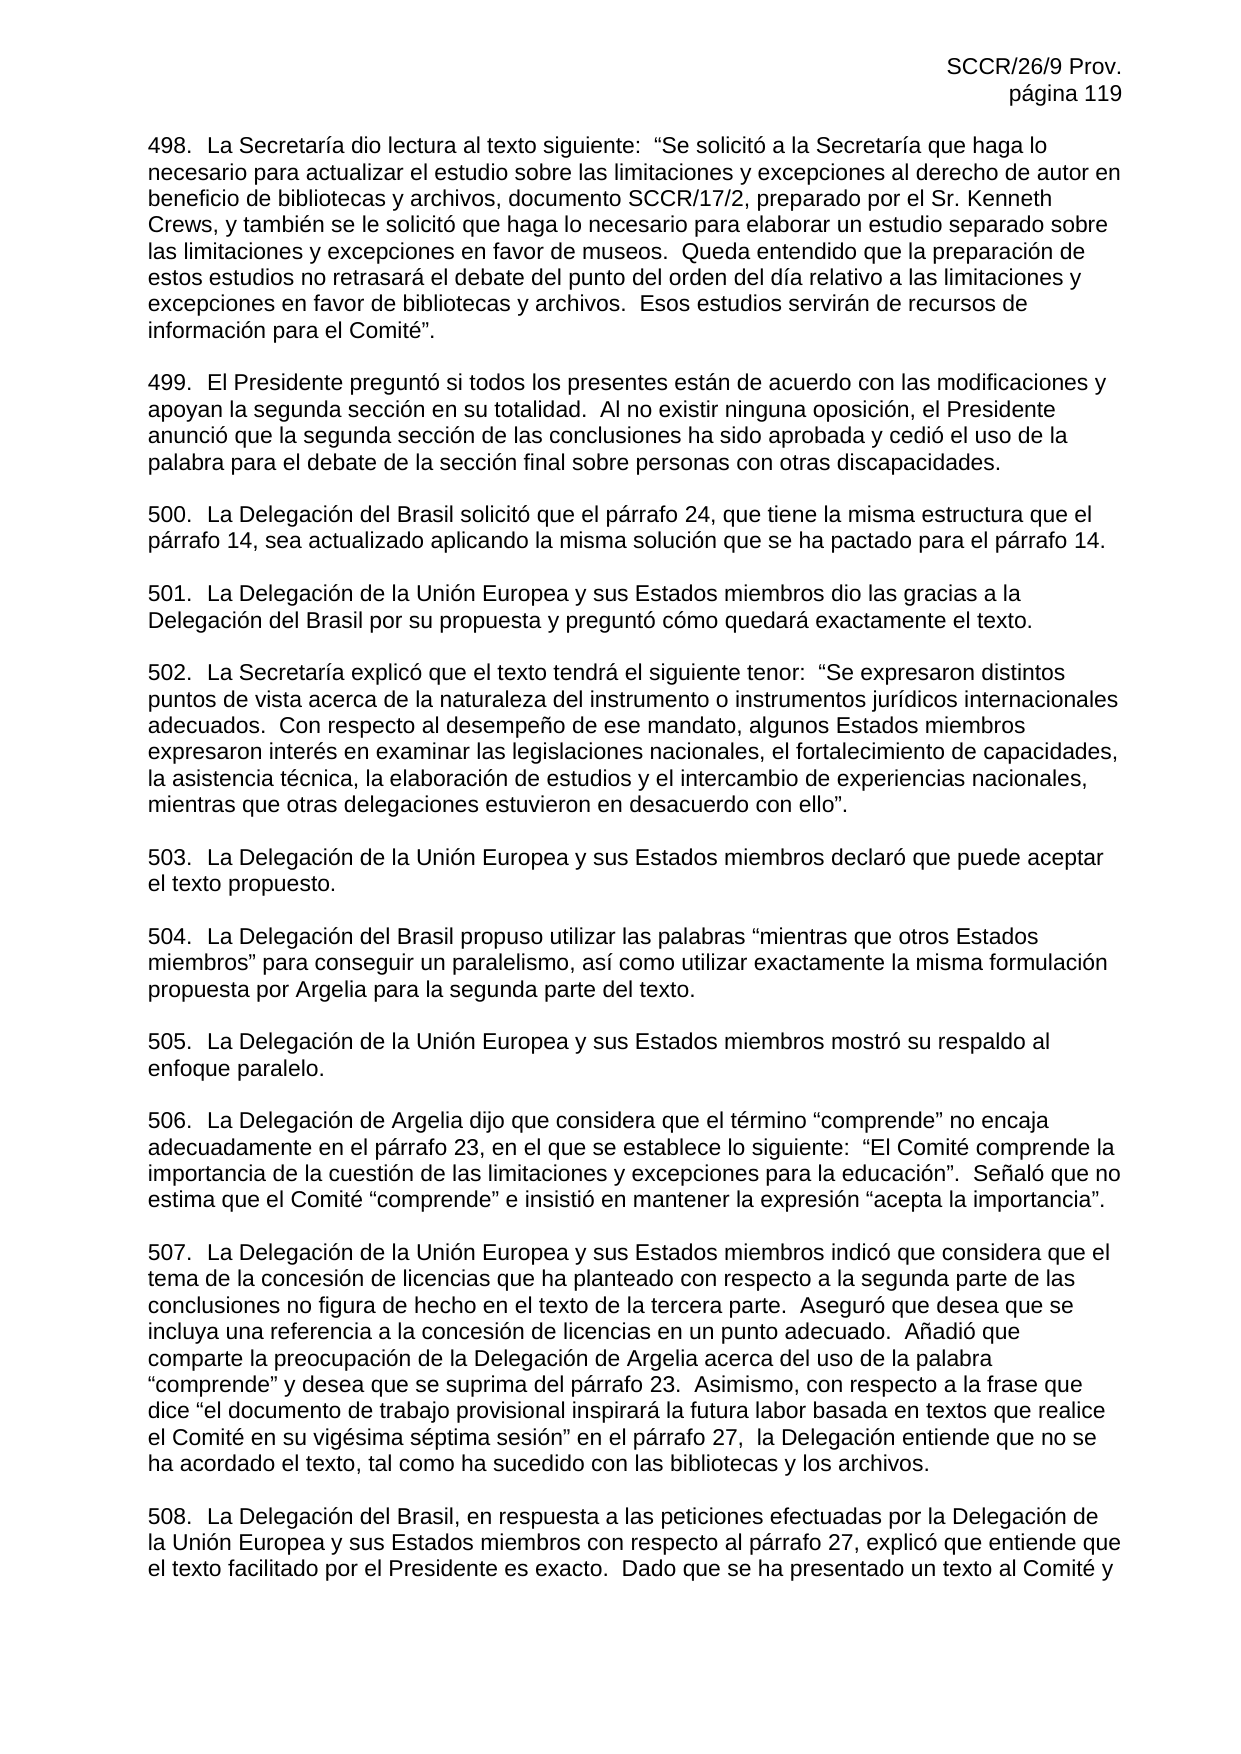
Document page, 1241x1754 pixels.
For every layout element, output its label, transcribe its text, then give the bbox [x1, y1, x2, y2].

list La Delegación del Brasil propuso utilizar las palabras “mientras que otros Estados miembros” para conseguir un paralelismo, así como utilizar exactamente la misma formulación propuesta por Argelia para la segunda parte del texto. [148, 923, 1122, 1002]
list La Delegación de la Unión Europea y sus Estados miembros dio las gracias a la Delegación del Brasil por su propuesta y preguntó cómo quedará exactamente el texto. [148, 580, 1122, 633]
list La Delegación del Brasil solicitó que el párrafo 24, que tiene la misma estructura que el párrafo 14, sea actualizado aplicando la misma solución que se ha pactado para el párrafo 14. [148, 501, 1122, 554]
list La Delegación de Argelia dijo que considera que el término “comprende” no encaja adecuadamente en el párrafo 23, en el que se establece lo siguiente: “El Comité comprende la importancia de la cuestión de las limitaciones y excepciones para la educación”. Señaló que no estima que el Comité “comprende” e insistió en mantener la expresión “acepta la importancia”. [148, 1107, 1122, 1213]
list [148, 1503, 1122, 1582]
list El Presidente preguntó si todos los presentes están de acuerdo con las modificaciones y apoyan la segunda sección en su totalidad. Al no existir ninguna oposición, el Presidente anunció que la segunda sección de las conclusiones ha sido aprobada y cedió el uso de la palabra para el debate de la sección final sobre personas con otras discapacidades. [148, 369, 1122, 475]
list La Secretaría explicó que el texto tendrá el siguiente tenor: “Se expresaron distintos puntos de vista acerca de la naturaleza del instrumento o instrumentos jurídicos internacionales adecuados. Con respecto al desempeño de ese mandato, algunos Estados miembros expresaron interés en examinar las legislaciones nacionales, el fortalecimiento de capacidades, la asistencia técnica, la elaboración de estudios y el intercambio de experiencias nacionales, mientras que otras delegaciones estuvieron en desacuerdo con ello”. [148, 659, 1122, 817]
list La Delegación de la Unión Europea y sus Estados miembros declaró que puede aceptar el texto propuesto. [148, 844, 1122, 896]
list La Delegación de la Unión Europea y sus Estados miembros indicó que considera que el tema de la concesión de licencias que ha planteado con respecto a la segunda parte de las conclusiones no figura de hecho en el texto de la tercera parte. Aseguró que desea que se incluya una referencia a la concesión de licencias en un punto adecuado. Añadió que comparte la preocupación de la Delegación de Argelia acerca del uso de la palabra “comprende” y desea que se suprima del párrafo 23. Asimismo, con respecto a la frase que dice “el documento de trabajo provisional inspirará la futura labor basada en textos que realice el Comité en su vigésima séptima sesión” en el párrafo 27, la Delegación entiende que no se ha acordado el texto, tal como ha sucedido con las bibliotecas y los archivos. [148, 1239, 1122, 1476]
list La Delegación de la Unión Europea y sus Estados miembros mostró su respaldo al enfoque paralelo. [148, 1028, 1122, 1081]
list La Secretaría dio lectura al texto siguiente: “Se solicitó a la Secretaría que haga lo necesario para actualizar el estudio sobre las limitaciones y excepciones al derecho de autor en beneficio de bibliotecas y archivos, documento SCCR/17/2, preparado por el Sr. Kenneth Crews, y también se le solicitó que haga lo necesario para elaborar un estudio separado sobre las limitaciones y excepciones en favor de museos. Queda entendido que la preparación de estos estudios no retrasará el debate del punto del orden del día relativo a las limitaciones y excepciones en favor de bibliotecas y archivos. Esos estudios servirán de recursos de información para el Comité”. [148, 132, 1122, 343]
